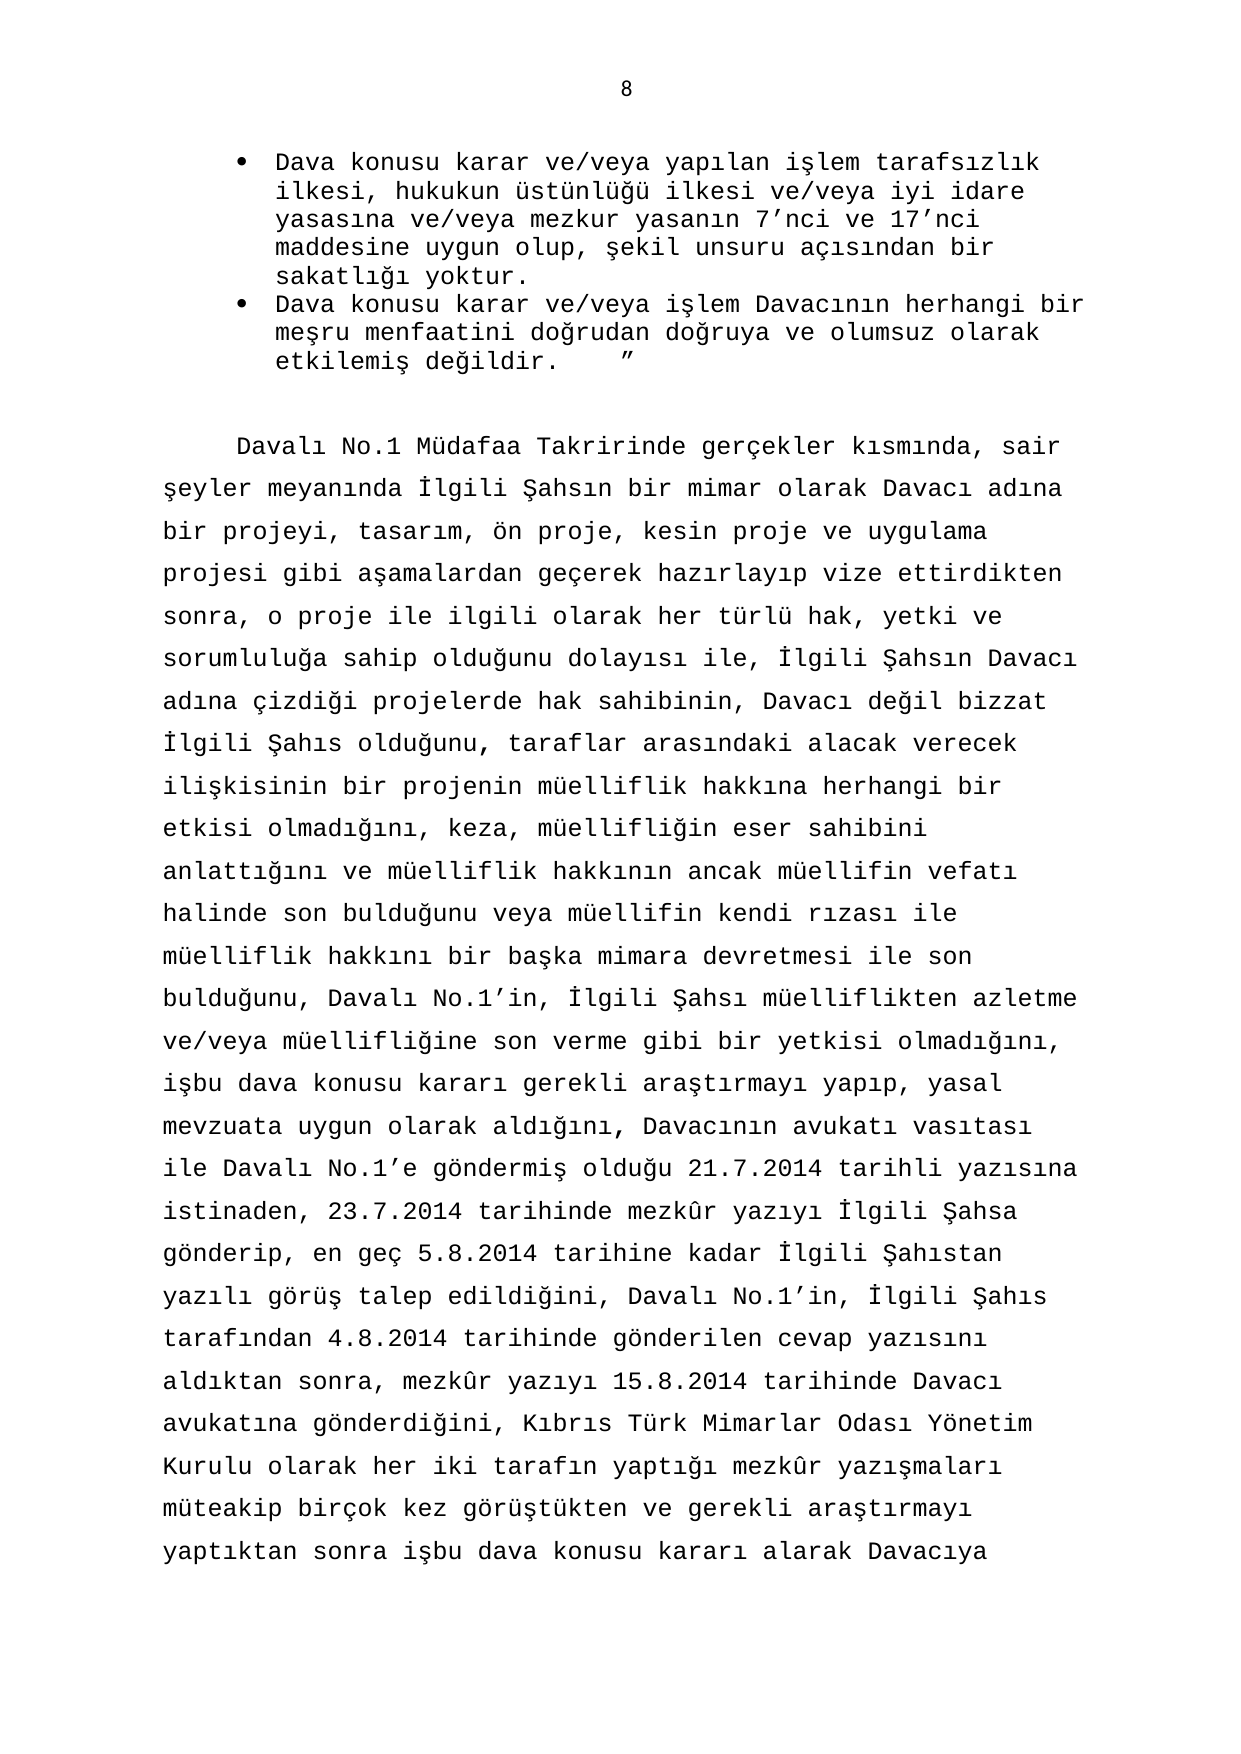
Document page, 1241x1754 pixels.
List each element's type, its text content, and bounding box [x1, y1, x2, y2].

list Dava konusu karar ve/veya işlem Davacının herhangi bir meşru menfaatini doğrudan doğruya ve olumsuz olarak etkilemiş değildir. ” [237, 292, 1090, 377]
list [162, 433, 1090, 1567]
list Dava konusu karar ve/veya yapılan işlem tarafsızlık ilkesi, hukukun üstünlüğü ilkesi ve/veya iyi idare yasasına ve/veya mezkur yasanın 7’nci ve 17’nci maddesine uygun olup, şekil unsuru açısından bir sakatlığı yoktur. [237, 150, 1090, 292]
